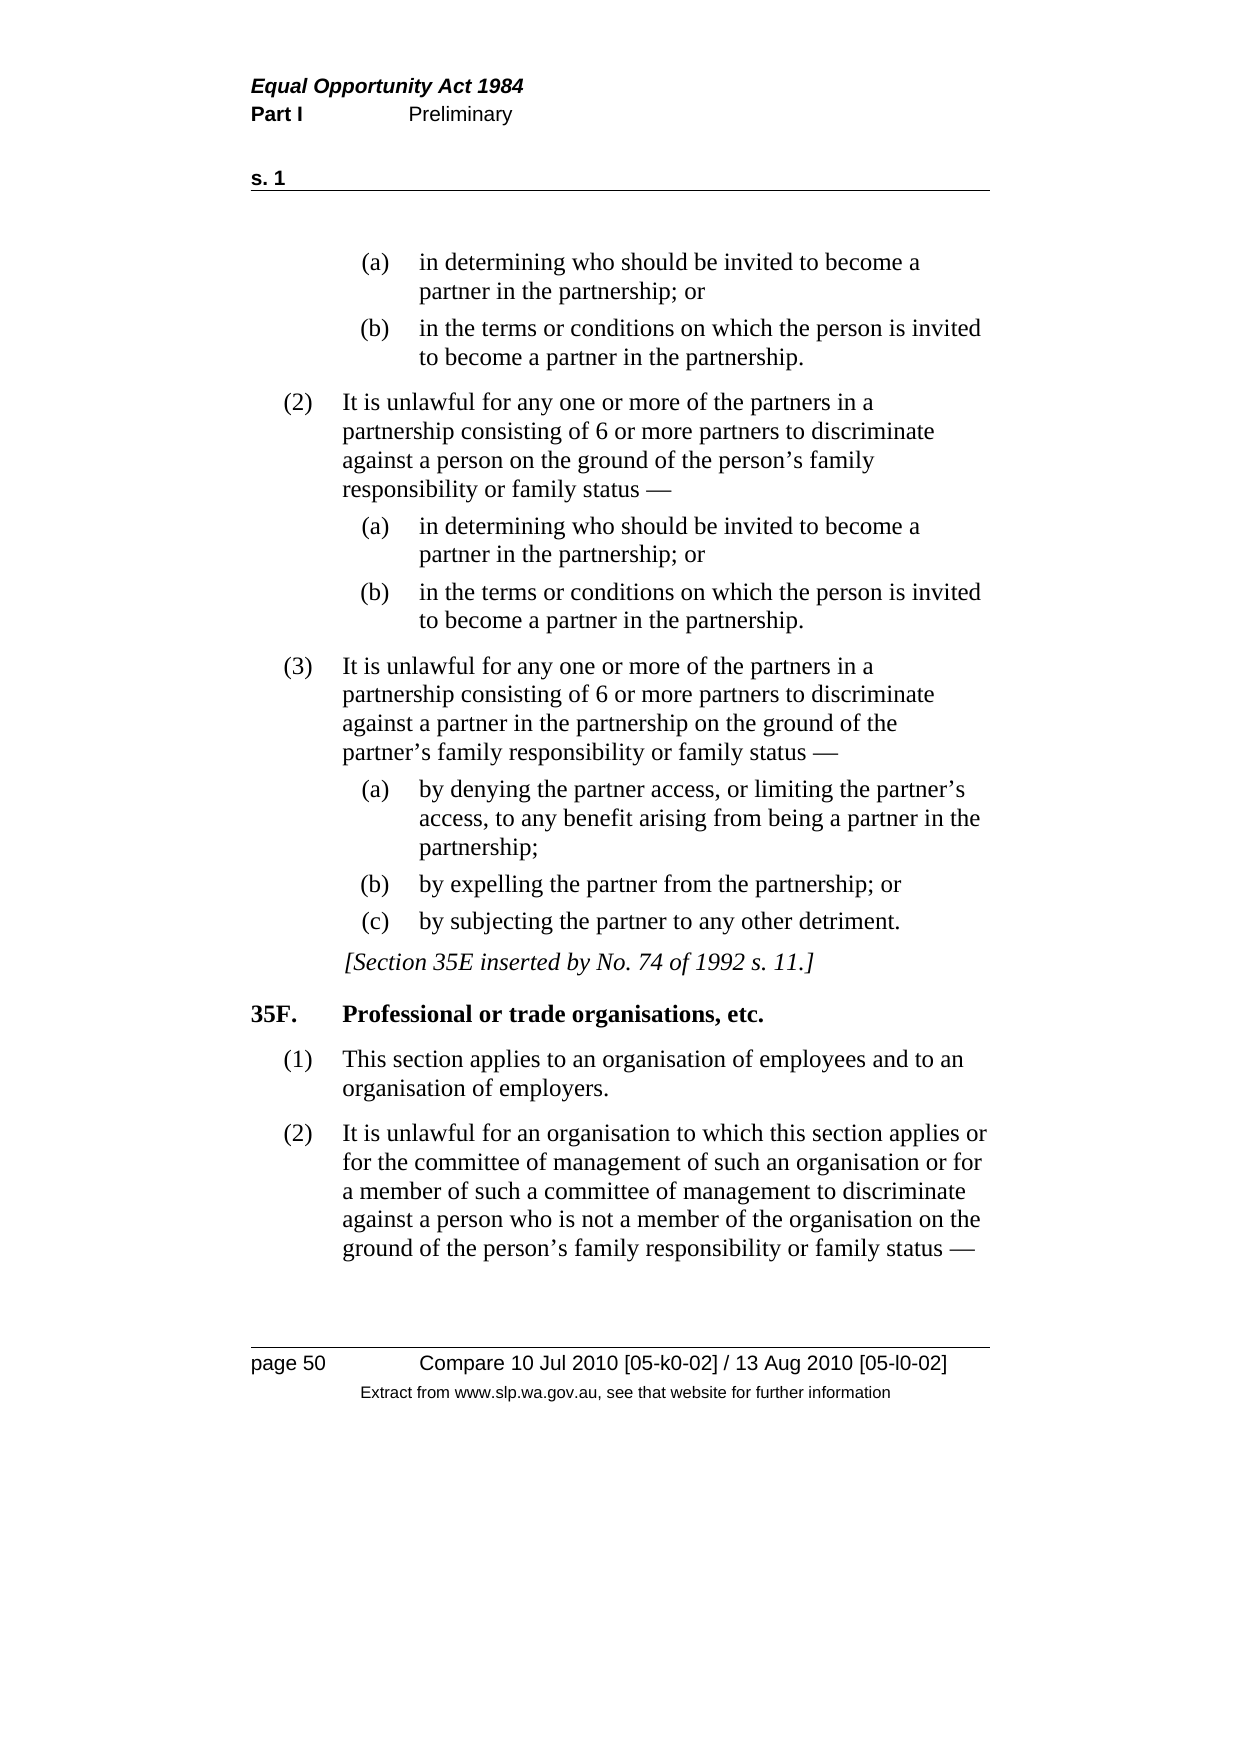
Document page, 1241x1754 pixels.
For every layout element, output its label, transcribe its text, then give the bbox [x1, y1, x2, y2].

text (b) by expelling the partner from the partnership; or [251, 869, 990, 897]
text (a) in determining who should be invited to become a partner in the partnership; or [251, 247, 990, 305]
text (a) in determining who should be invited to become a partner in the partnership; or [251, 511, 990, 568]
text (b) in the terms or conditions on which the person is invited to become a partner in the partnership. [251, 313, 990, 371]
text (2) It is unlawful for an organisation to which this section applies or for the committee of management of such an organisation or for a member of such a committee of management to discriminate against a person who is not a member of the organisation on the ground of the person’s family responsibility or family status — [251, 1118, 990, 1262]
text (2) It is unlawful for any one or more of the partners in a partnership consisting of 6 or more partners to discriminate against a person on the ground of the person’s family responsibility or family status — [251, 387, 990, 502]
text (3) It is unlawful for any one or more of the partners in a partnership consisting of 6 or more partners to discriminate against a partner in the partnership on the ground of the partner’s family responsibility or family status — [251, 651, 990, 766]
text (b) in the terms or conditions on which the person is invited to become a partner in the partnership. [251, 577, 990, 634]
subtitle 35F. Professional or trade organisations, etc. [251, 999, 990, 1027]
text (1) This section applies to an organisation of employees and to an organisation of employers. [251, 1044, 990, 1102]
text [Section 35E inserted by No. 74 of 1992 s. 11.] [251, 947, 990, 976]
text (c) by subjecting the partner to any other detriment. [251, 906, 990, 934]
text (a) by denying the partner access, or limiting the partner’s access, to any benefit arising from being a partner in the partnership; [251, 774, 990, 860]
